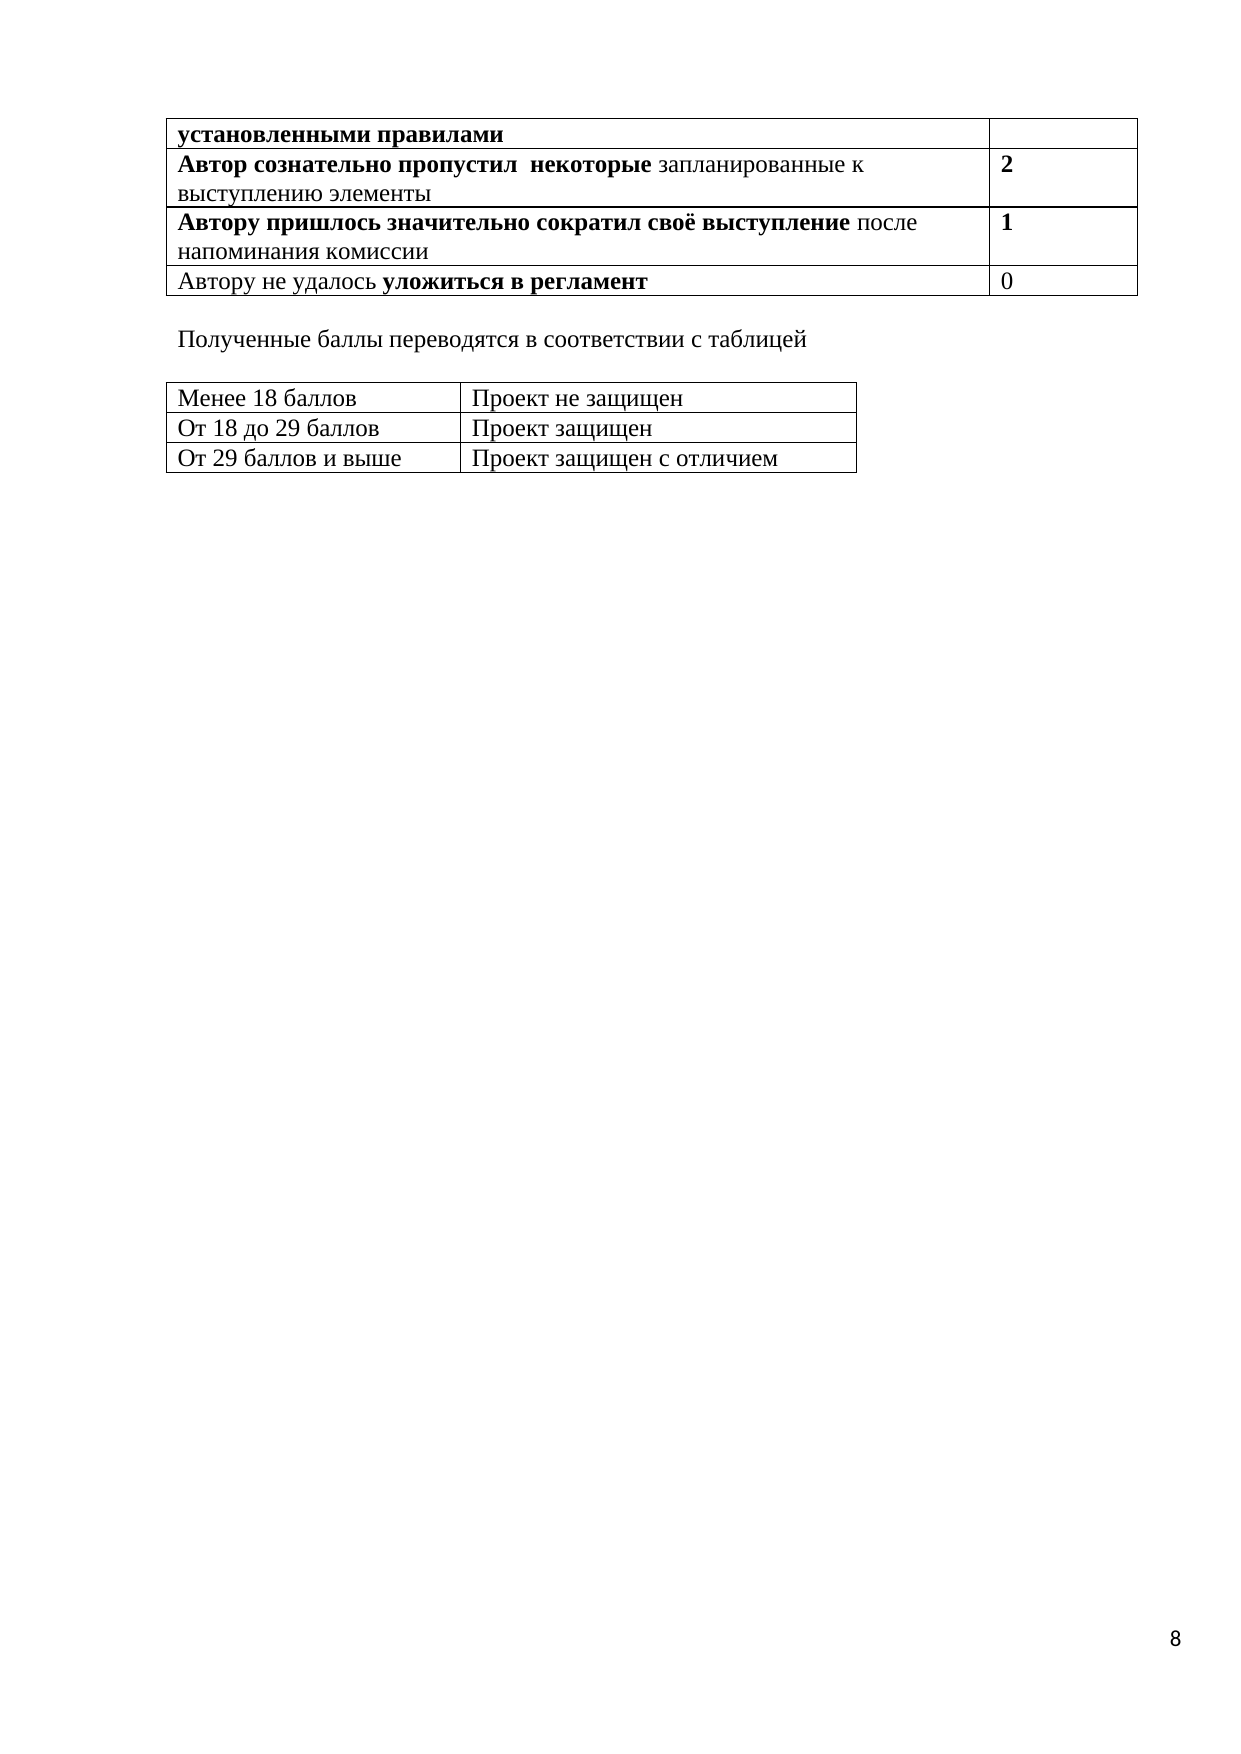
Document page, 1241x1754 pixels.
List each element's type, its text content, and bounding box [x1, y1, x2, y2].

table_cell 3 [990, 119, 1137, 148]
table_cell Автор сознательно пропустил некоторые запланированные к выступлению элементы [167, 149, 989, 206]
table_cell Автору пришлось значительно сократил своё выступление после напоминания комиссии [167, 208, 989, 265]
table_header Менее 18 баллов [167, 383, 460, 412]
table_cell От 18 до 29 баллов [167, 413, 460, 442]
table_cell Автору не удалось уложиться в регламент [167, 266, 989, 295]
table_cell Проект защищен [461, 413, 856, 442]
table_header Проект не защищен [461, 383, 856, 412]
text Полученные баллы переводятся в соответствии с таблицей [177, 324, 1181, 353]
table_cell Проект защищен с отличием [461, 443, 856, 472]
table_cell 0 [990, 266, 1137, 295]
table_cell 2 [990, 149, 1137, 206]
table_cell От 29 баллов и выше [167, 443, 460, 472]
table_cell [167, 119, 989, 148]
table_cell 1 [990, 208, 1137, 265]
